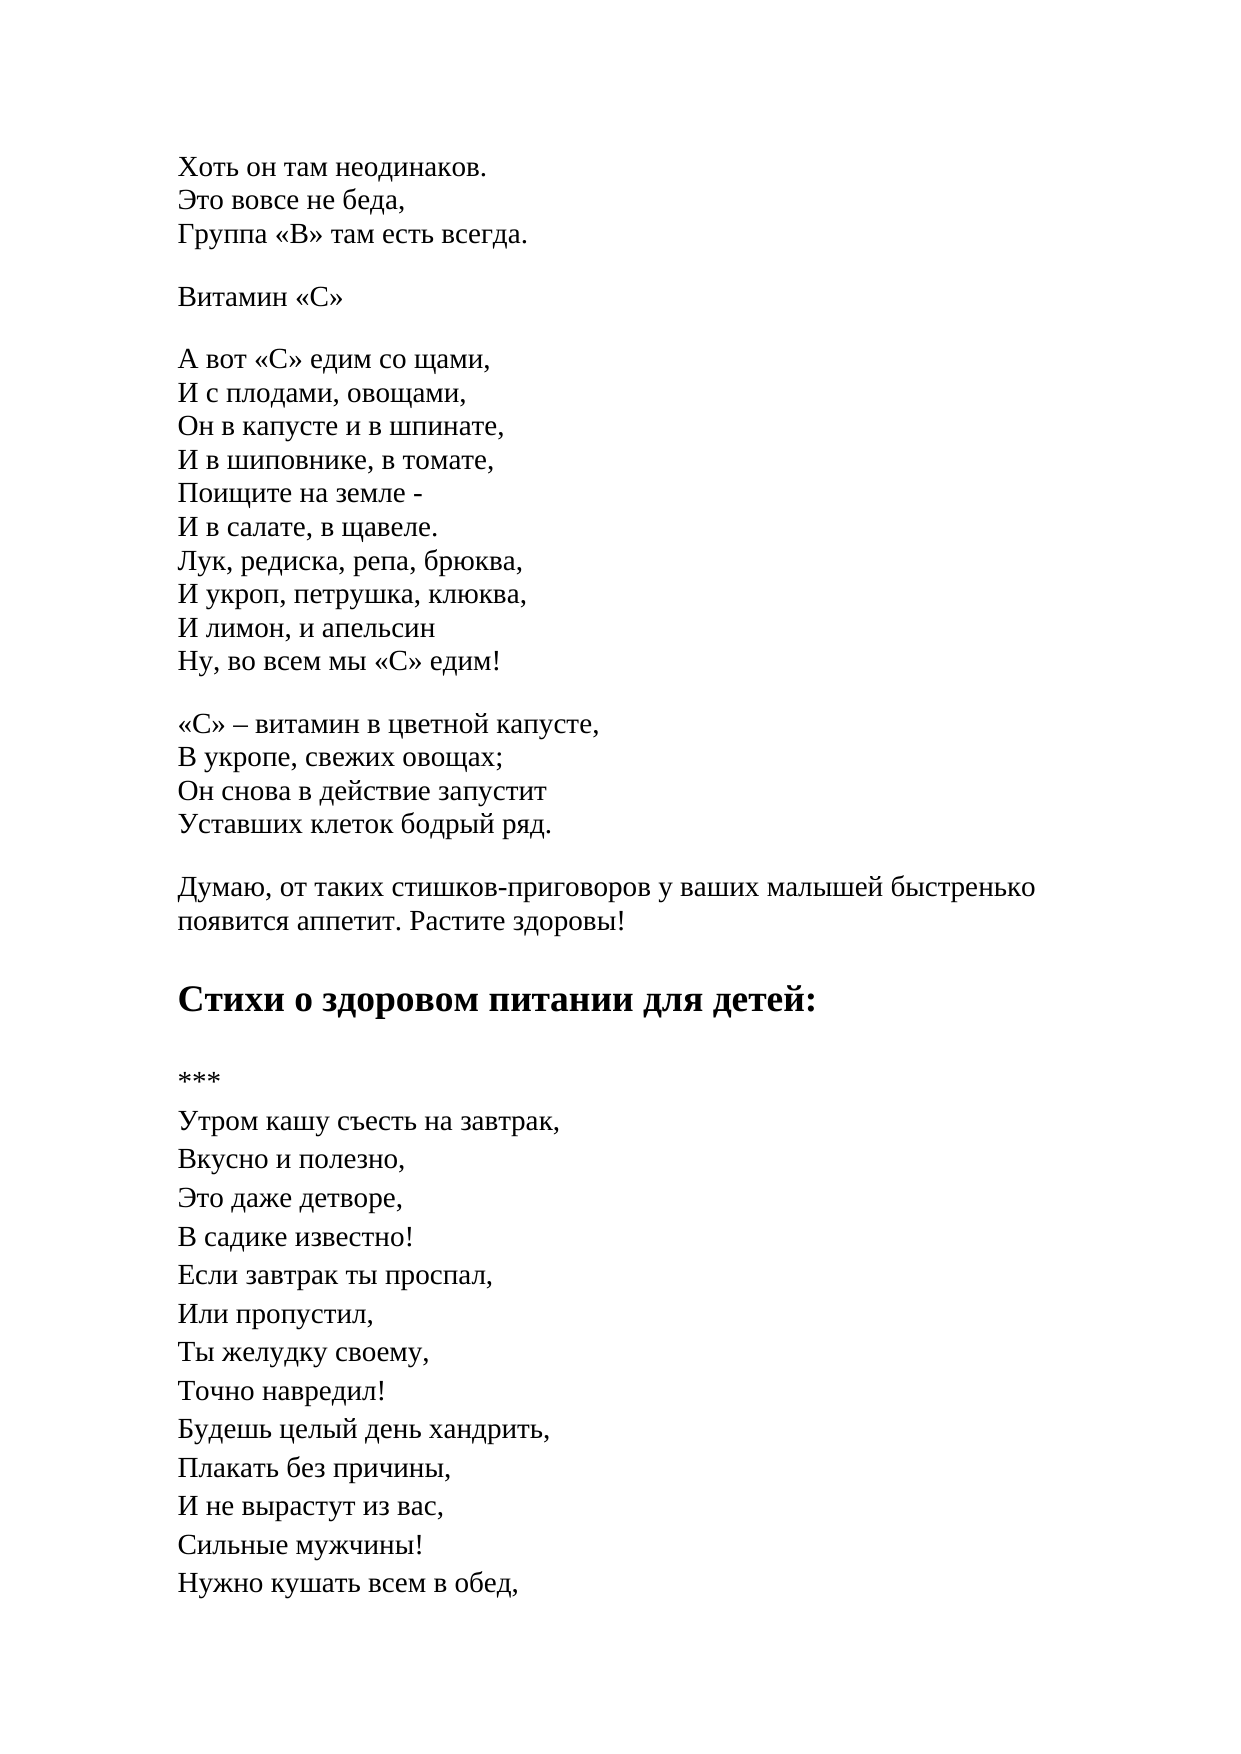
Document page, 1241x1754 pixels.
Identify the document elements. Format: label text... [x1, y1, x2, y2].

text Стихи о здоровом питании для детей: [177, 976, 1152, 1019]
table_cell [176, 118, 1150, 938]
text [177, 1103, 1152, 1599]
text *** [177, 1064, 1152, 1098]
